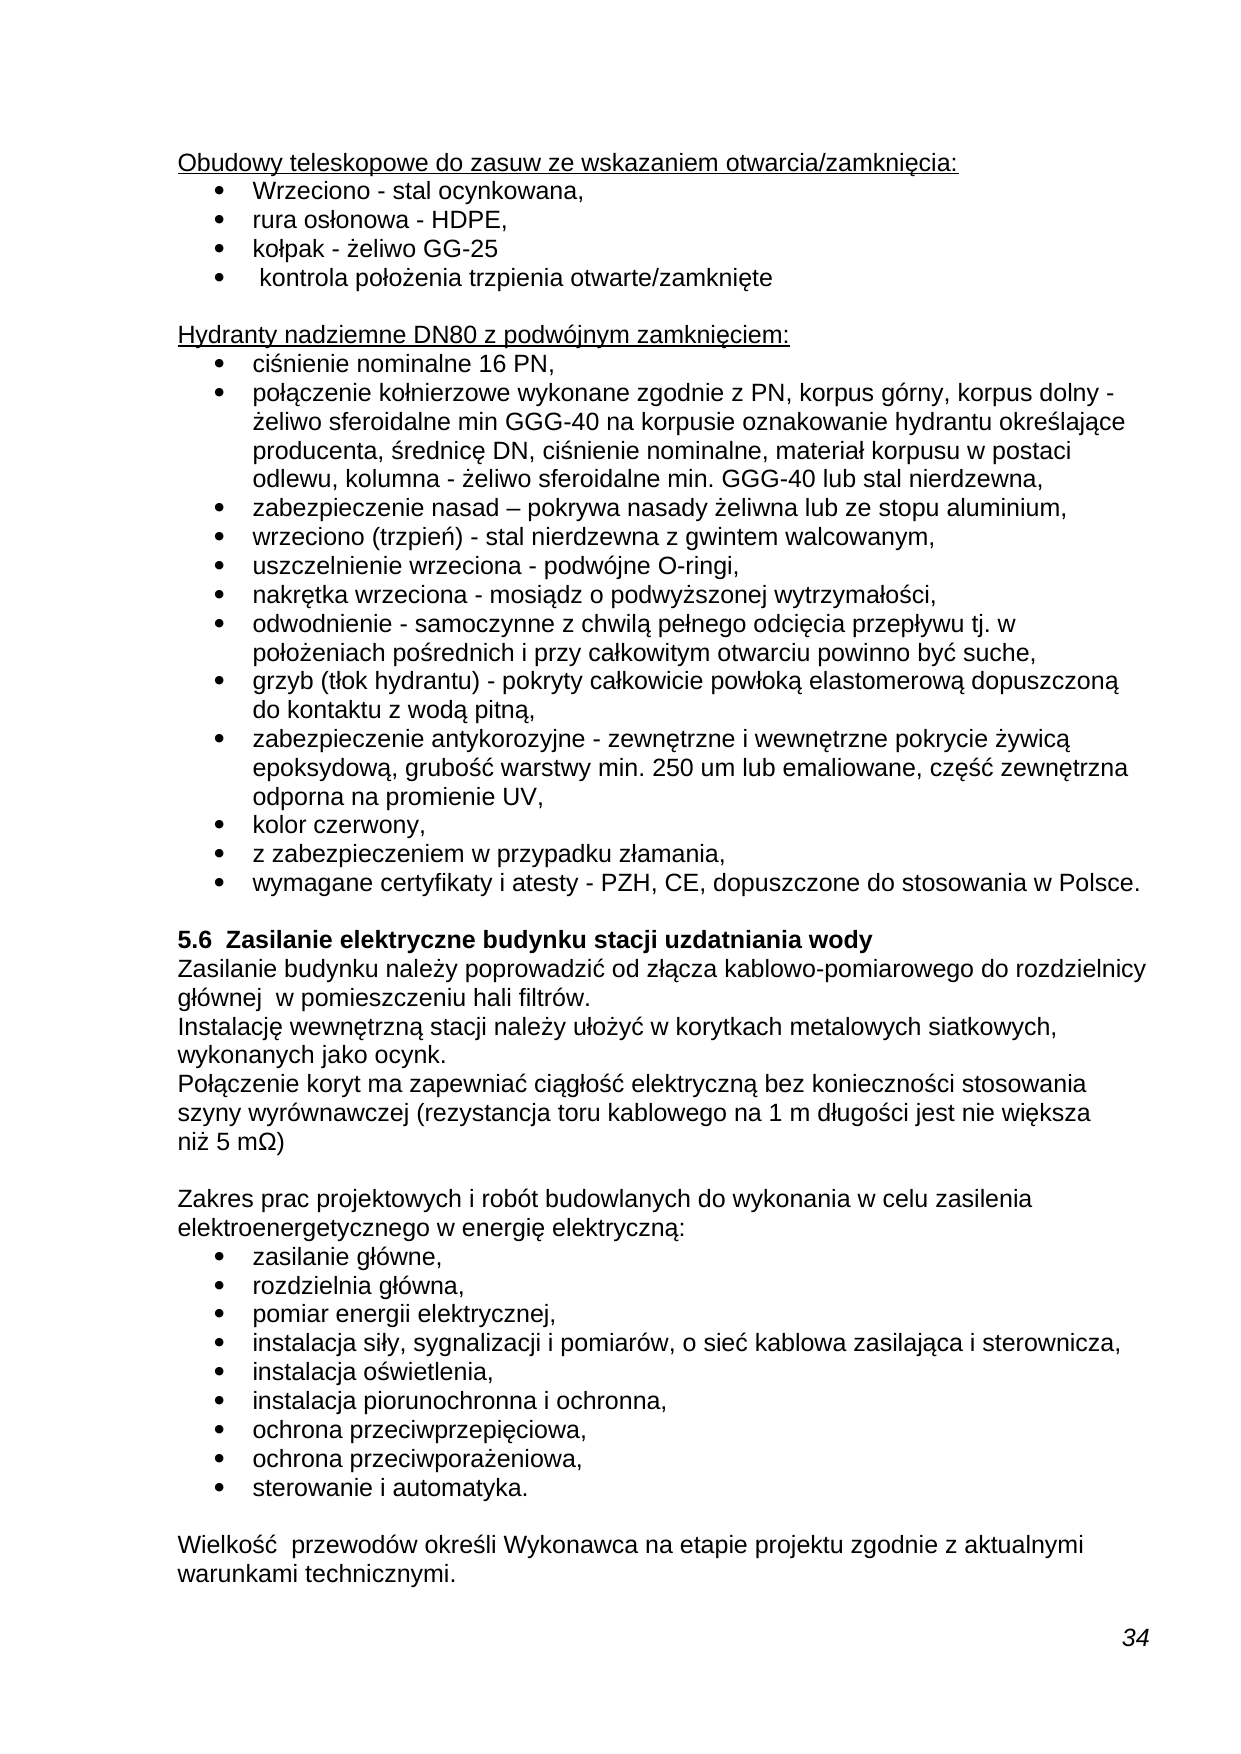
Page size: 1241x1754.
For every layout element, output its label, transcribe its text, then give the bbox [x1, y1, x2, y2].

list odwodnienie - samoczynne z chwilą pełnego odcięcia przepływu tj. w położeniach pośrednich i przy całkowitym otwarciu powinno być suche, [215, 609, 1152, 666]
list ciśnienie nominalne 16 PN, [215, 349, 1152, 378]
list z zabezpieczeniem w przypadku złamania, [215, 839, 1152, 868]
list sterowanie i automatyka. [215, 1473, 1152, 1501]
list kolor czerwony, [215, 810, 1152, 839]
list zabezpieczenie nasad – pokrywa nasady żeliwna lub ze stopu aluminium, [215, 493, 1152, 522]
list instalacja oświetlenia, [215, 1357, 1152, 1386]
list rozdzielnia główna, [215, 1271, 1152, 1299]
text Połączenie koryt ma zapewniać ciągłość elektryczną bez konieczności stosowania szyny wyrównawczej (rezystancja toru kablowego na 1 m długości jest nie większa [177, 1069, 1152, 1127]
text Wielkość przewodów określi Wykonawca na etapie projektu zgodnie z aktualnymi warunkami technicznymi. [177, 1530, 1152, 1588]
list kontrola położenia trzpienia otwarte/zamknięte [215, 263, 1152, 292]
text 5.6 Zasilanie elektryczne budynku stacji uzdatniania wody [177, 926, 1152, 954]
list uszczelnienie wrzeciona - podwójne O-ringi, [215, 551, 1152, 580]
text niż 5 mΩ) [177, 1127, 1152, 1156]
list wrzeciono (trzpień) - stal nierdzewna z gwintem walcowanym, [215, 522, 1152, 551]
list połączenie kołnierzowe wykonane zgodnie z PN, korpus górny, korpus dolny - żeliwo sferoidalne min GGG-40 na korpusie oznakowanie hydrantu określające producenta, średnicę DN, ciśnienie nominalne, materiał korpusu w postaci odlewu, kolumna - żeliwo sferoidalne min. GGG-40 lub stal nierdzewna, [215, 378, 1152, 493]
list zabezpieczenie antykorozyjne - zewnętrzne i wewnętrzne pokrycie żywicą epoksydową, grubość warstwy min. 250 um lub emaliowane, część zewnętrzna odporna na promienie UV, [215, 724, 1152, 810]
list grzyb (tłok hydrantu) - pokryty całkowicie powłoką elastomerową dopuszczoną do kontaktu z wodą pitną, [215, 666, 1152, 724]
list nakrętka wrzeciona - mosiądz o podwyższonej wytrzymałości, [215, 580, 1152, 609]
text Hydranty nadziemne DN80 z podwójnym zamknięciem: [177, 321, 1152, 349]
list wymagane certyfikaty i atesty - PZH, CE, dopuszczone do stosowania w Polsce. [215, 868, 1152, 897]
text Obudowy teleskopowe do zasuw ze wskazaniem otwarcia/zamknięcia: [177, 148, 1152, 176]
list Wrzeciono - stal ocynkowana, [215, 176, 1152, 205]
list rura osłonowa - HDPE, [215, 205, 1152, 234]
list ochrona przeciwprzepięciowa, [215, 1415, 1152, 1444]
text Instalację wewnętrzną stacji należy ułożyć w korytkach metalowych siatkowych, wykonanych jako ocynk. [177, 1012, 1152, 1069]
list kołpak - żeliwo GG-25 [215, 234, 1152, 263]
list instalacja piorunochronna i ochronna, [215, 1386, 1152, 1415]
list zasilanie główne, [215, 1242, 1152, 1271]
list ochrona przeciwporażeniowa, [215, 1444, 1152, 1473]
list pomiar energii elektrycznej, [215, 1299, 1152, 1328]
text Zasilanie budynku należy poprowadzić od złącza kablowo-pomiarowego do rozdzielnicy głównej w pomieszczeniu hali filtrów. [177, 954, 1152, 1012]
list instalacja siły, sygnalizacji i pomiarów, o sieć kablowa zasilająca i sterownicza, [215, 1328, 1152, 1357]
text Zakres prac projektowych i robót budowlanych do wykonania w celu zasilenia elektroenergetycznego w energię elektryczną: [177, 1184, 1152, 1242]
